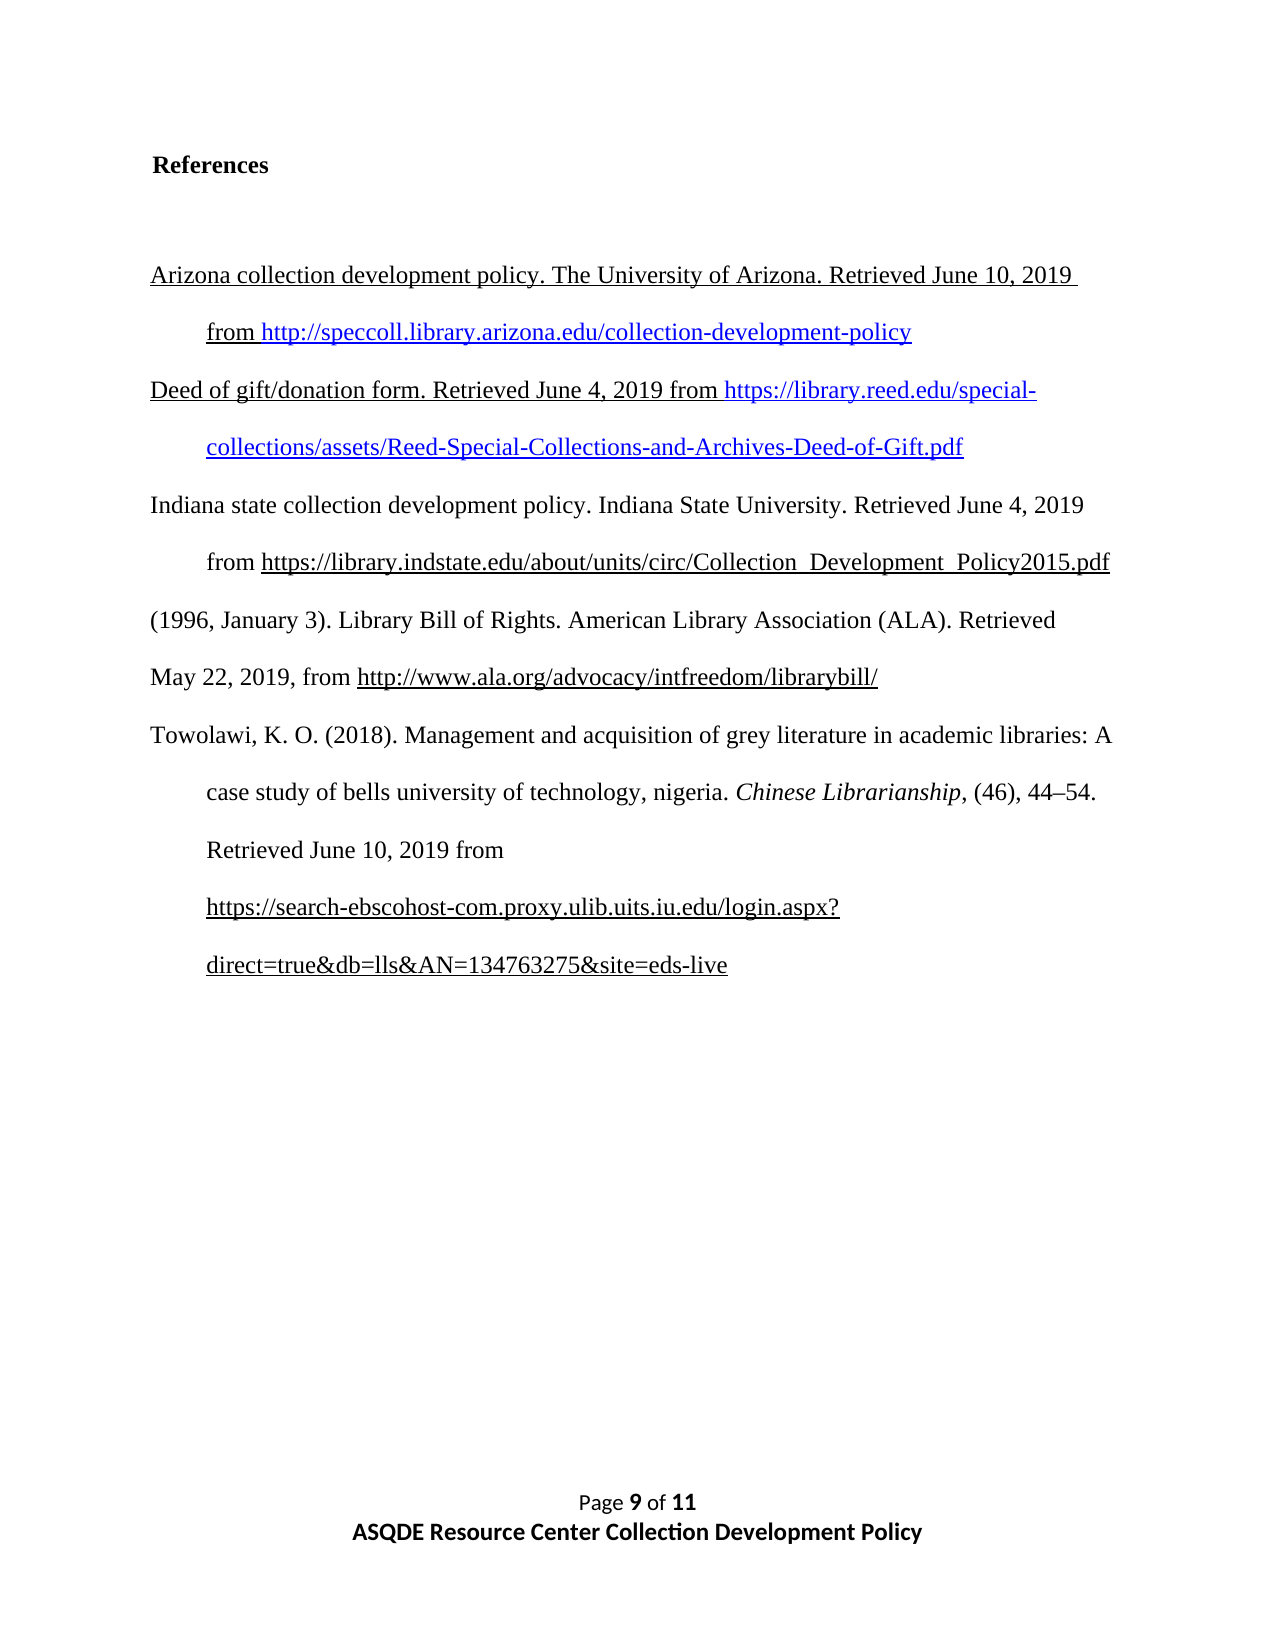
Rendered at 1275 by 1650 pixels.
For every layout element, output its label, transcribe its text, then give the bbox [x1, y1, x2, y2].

text Deed of gift/donation form. Retrieved June 4, 2019 from https://library.reed.edu/special-collections/assets/Reed-Special-Collections-and-Archives-Deed-of-Gift.pdf [150, 375, 1125, 461]
text May 22, 2019, from http://www.ala.org/advocacy/intfreedom/librarybill/ [150, 662, 1125, 691]
text Indiana state collection development policy. Indiana State University. Retrieved June 4, 2019 from https://library.indstate.edu/about/units/circ/Collection_Development_Policy2015.pdf [150, 490, 1125, 576]
text (1996, January 3). Library Bill of Rights. American Library Association (ALA). Retrieved [150, 605, 1125, 633]
text Towolawi, K. O. (2018). Management and acquisition of grey literature in academic libraries: A case study of bells university of technology, nigeria. Chinese Librarianship, (46), 44–54. Retrieved June 10, 2019 from https://search-ebscohost-com.proxy.ulib.uits.iu.edu/login.aspx?direct=true&db=lls&AN=134763275&site=eds-live [150, 720, 1125, 978]
text References [152, 150, 1104, 179]
text Arizona collection development policy. The University of Arizona. Retrieved June 10, 2019 from http://speccoll.library.arizona.edu/collection-development-policy [150, 260, 1125, 346]
